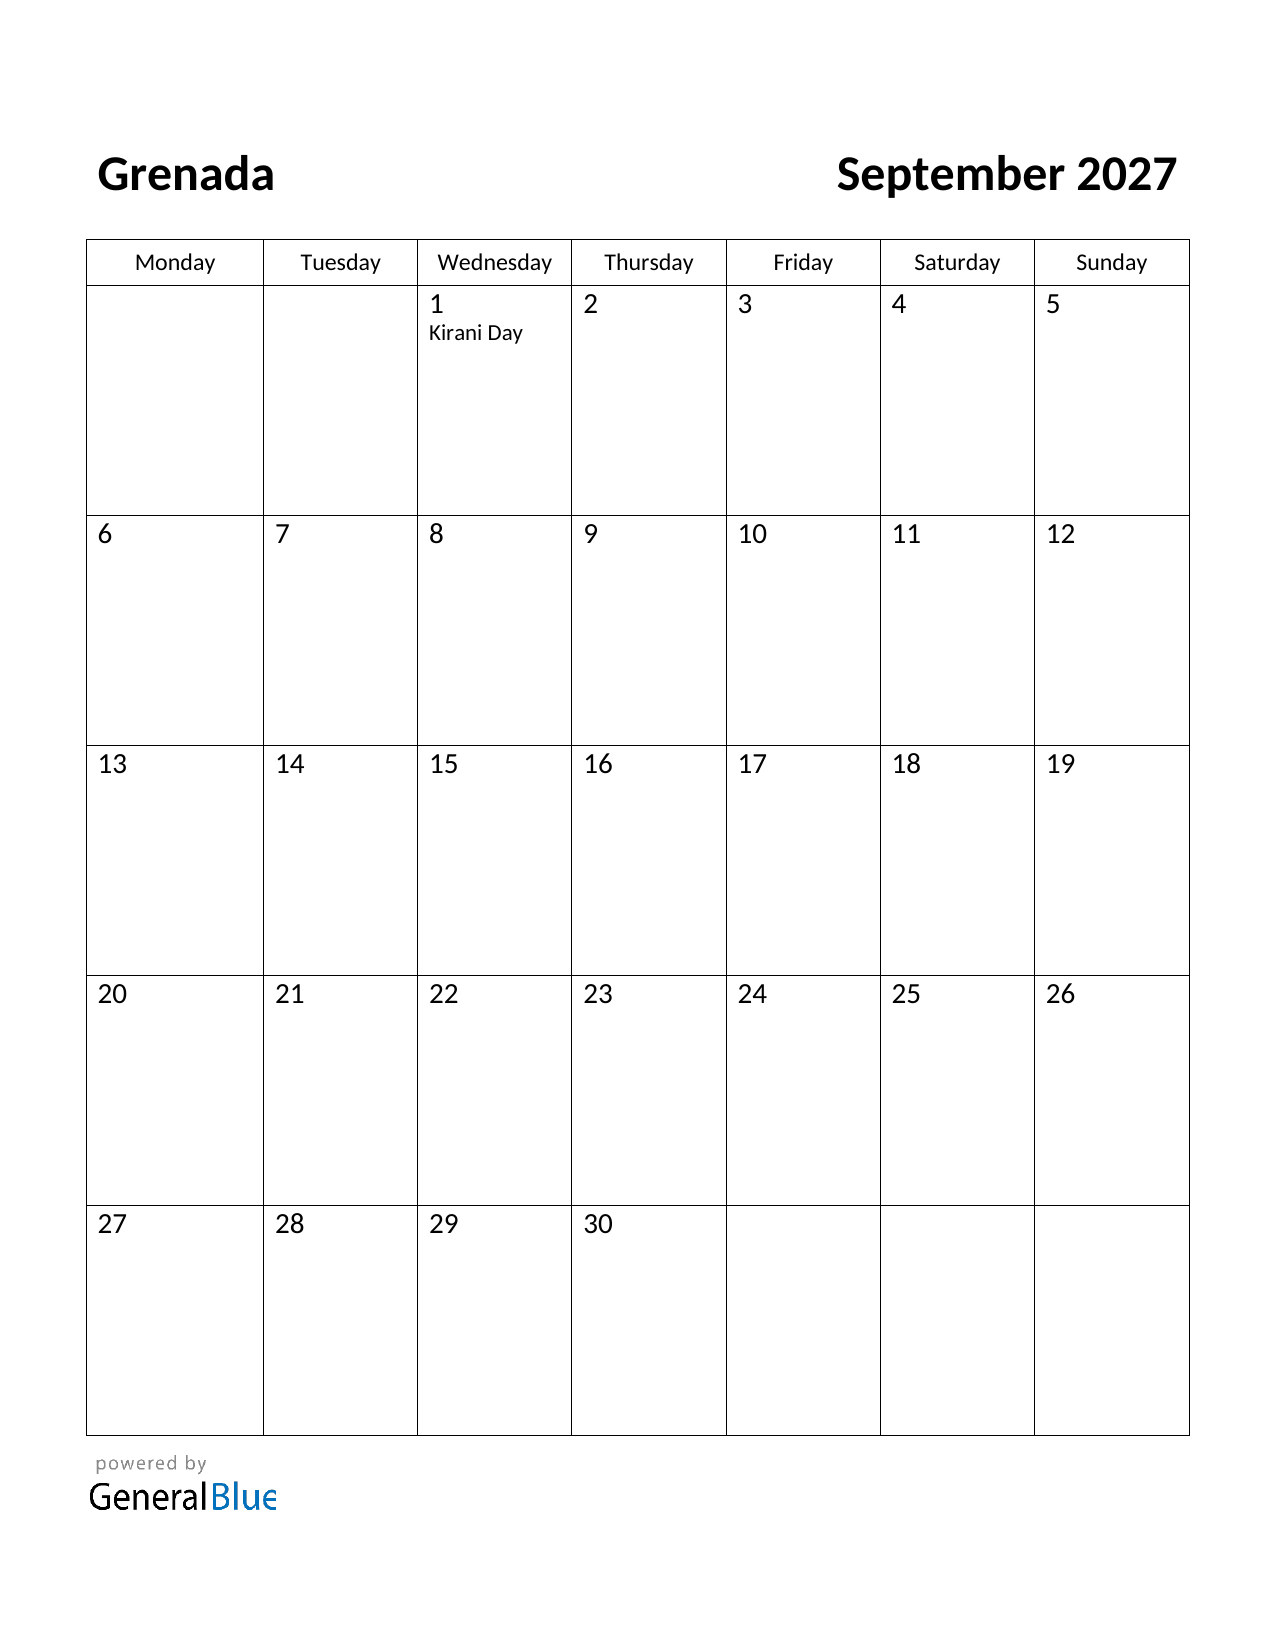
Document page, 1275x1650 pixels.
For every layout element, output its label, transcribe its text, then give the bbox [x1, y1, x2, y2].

table_cell 2 [572, 286, 726, 318]
table_cell Sunday [1035, 240, 1189, 284]
table_cell 7 [264, 516, 417, 548]
table_cell Wednesday [418, 240, 571, 284]
table_cell [264, 1238, 417, 1434]
table_cell 27 [87, 1206, 263, 1238]
table_cell 6 [87, 516, 263, 548]
table_cell 10 [727, 516, 880, 548]
table_cell 14 [264, 746, 417, 778]
table_cell 19 [1035, 746, 1189, 778]
table_header Grenada [86, 105, 572, 239]
table_cell [87, 778, 263, 974]
table_cell [87, 1238, 263, 1434]
table_cell 9 [572, 516, 726, 548]
table_cell [1035, 318, 1189, 514]
table_cell [1035, 1238, 1189, 1434]
table_cell 18 [881, 746, 1034, 778]
table_cell [264, 286, 417, 318]
table_cell [87, 548, 263, 744]
table_cell [727, 548, 880, 744]
table_cell 12 [1035, 516, 1189, 548]
table_cell [418, 1238, 571, 1434]
table_cell 16 [572, 746, 726, 778]
table_cell 23 [572, 976, 726, 1008]
table_cell [418, 548, 571, 744]
table_cell [727, 1238, 880, 1434]
table_cell [881, 1238, 1034, 1434]
table_cell Thursday [572, 240, 726, 284]
table_cell [881, 1008, 1034, 1204]
table_cell [264, 548, 417, 744]
table_cell [727, 778, 880, 974]
table_cell [572, 548, 726, 744]
table_cell [264, 778, 417, 974]
table_cell 25 [881, 976, 1034, 1008]
table_cell [572, 318, 726, 514]
table_cell 1 [418, 286, 571, 318]
table_cell [881, 1206, 1034, 1238]
table_cell [86, 1436, 1189, 1534]
table_cell [881, 548, 1034, 744]
table_cell 28 [264, 1206, 417, 1238]
table_cell [1035, 1008, 1189, 1204]
table_cell 22 [418, 976, 571, 1008]
table_cell [727, 318, 880, 514]
table_cell [1035, 778, 1189, 974]
table_cell [727, 1206, 880, 1238]
table_cell 20 [87, 976, 263, 1008]
table_cell [87, 318, 263, 514]
table_cell 4 [881, 286, 1034, 318]
table_cell [87, 286, 263, 318]
table_cell [881, 778, 1034, 974]
table_cell 13 [87, 746, 263, 778]
table_cell [87, 1008, 263, 1204]
table_cell 26 [1035, 976, 1189, 1008]
table_cell [572, 1238, 726, 1434]
table_cell 29 [418, 1206, 571, 1238]
table_cell 3 [727, 286, 880, 318]
table_cell [418, 778, 571, 974]
table_cell 5 [1035, 286, 1189, 318]
table_cell 17 [727, 746, 880, 778]
table_cell 21 [264, 976, 417, 1008]
table_cell Friday [727, 240, 880, 284]
table_cell [264, 1008, 417, 1204]
table_cell Saturday [881, 240, 1034, 284]
table_cell 24 [727, 976, 880, 1008]
table_cell 11 [881, 516, 1034, 548]
table_cell [418, 1008, 571, 1204]
table_cell Kirani Day [418, 318, 571, 514]
table_header September 2027 [572, 105, 1189, 239]
table_cell Monday [87, 240, 263, 284]
picture [88, 1452, 276, 1515]
table_cell [572, 1008, 726, 1204]
table_cell 15 [418, 746, 571, 778]
table_cell [1035, 548, 1189, 744]
table_cell [881, 318, 1034, 514]
table_cell [264, 318, 417, 514]
table_cell [727, 1008, 880, 1204]
table_cell [572, 778, 726, 974]
table_cell 8 [418, 516, 571, 548]
table_cell 30 [572, 1206, 726, 1238]
table_cell [1035, 1206, 1189, 1238]
table_cell Tuesday [264, 240, 417, 284]
